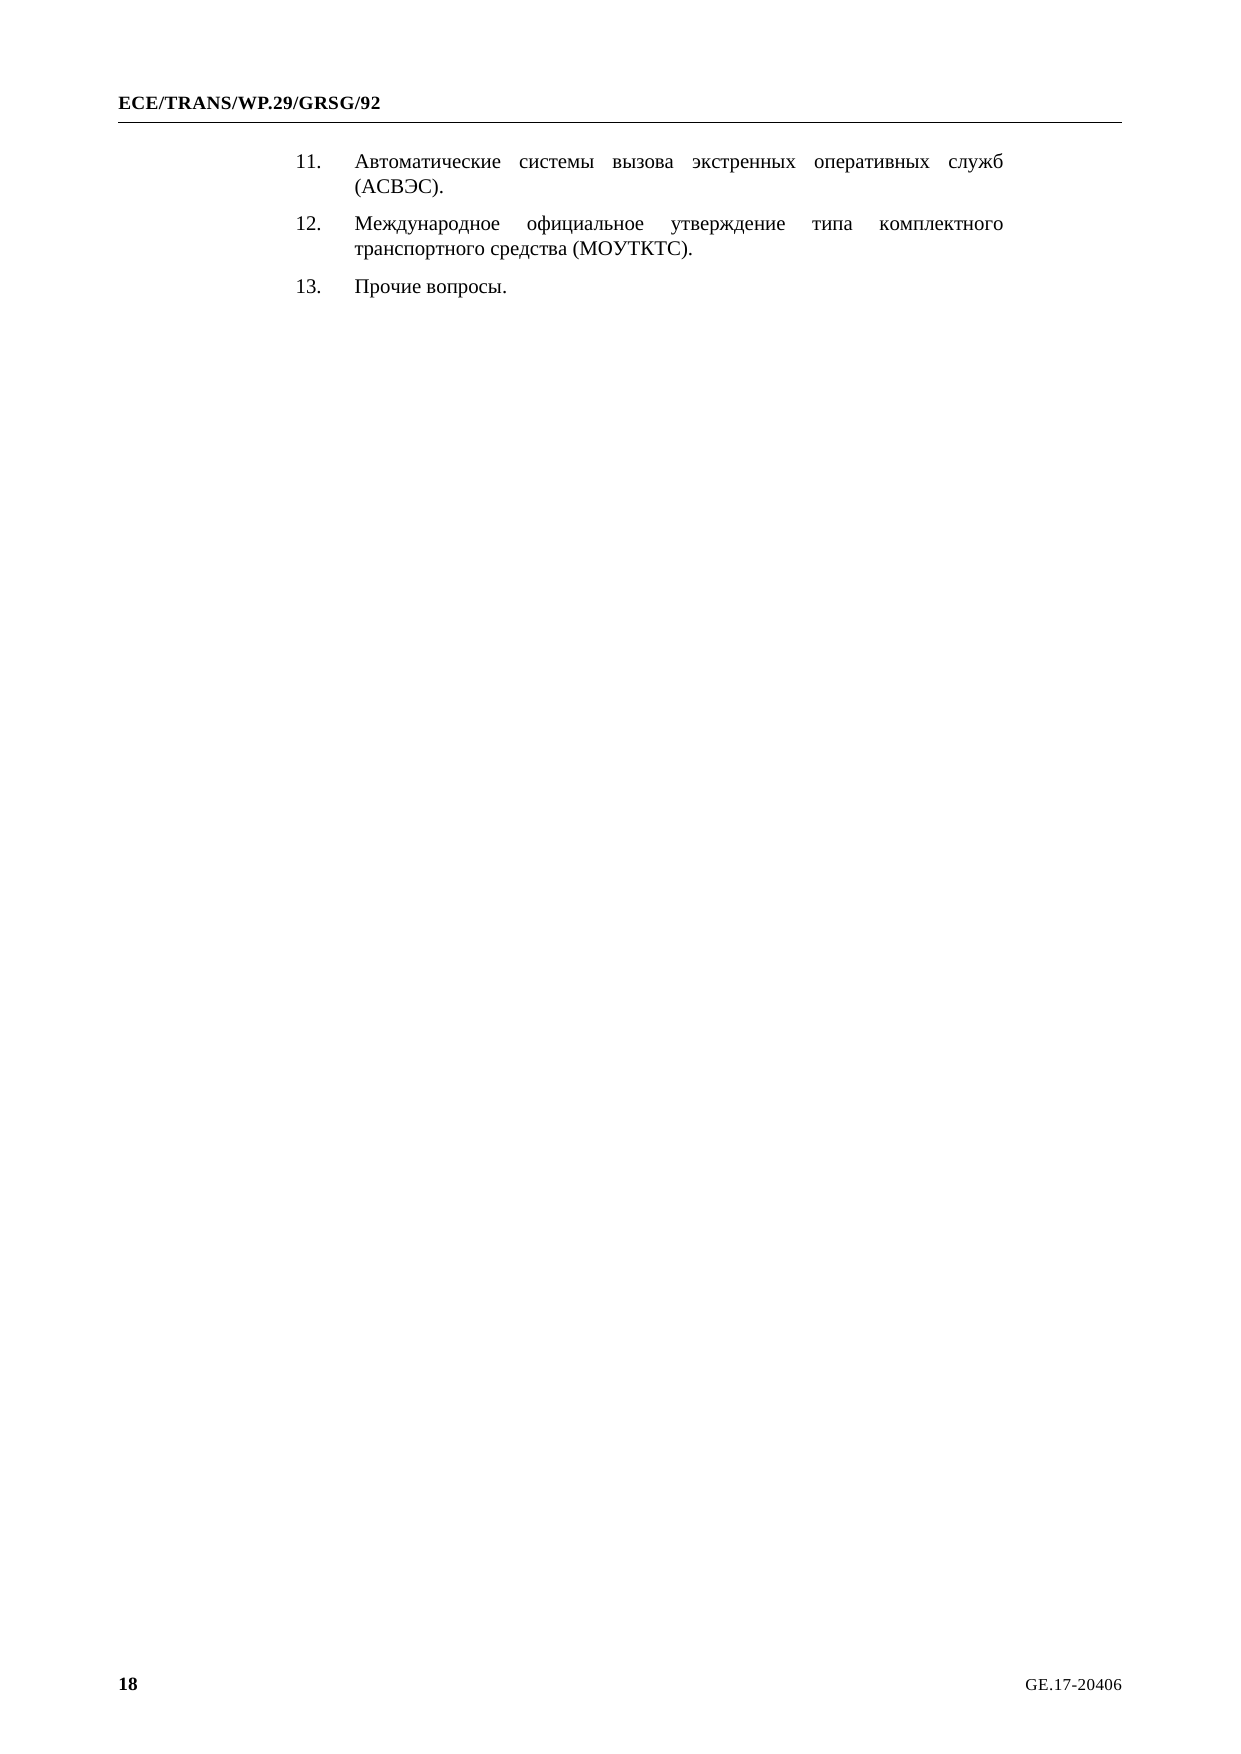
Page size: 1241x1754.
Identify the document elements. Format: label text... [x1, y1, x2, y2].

text 11. Автоматические системы вызова экстренных оперативных служб (AСВЭС). [236, 148, 1004, 198]
text 13. Прочие вопросы. [236, 273, 1004, 298]
text 12. Международное официальное утверждение типа комплектного транспортного средства (МОУТКТС). [236, 210, 1004, 260]
